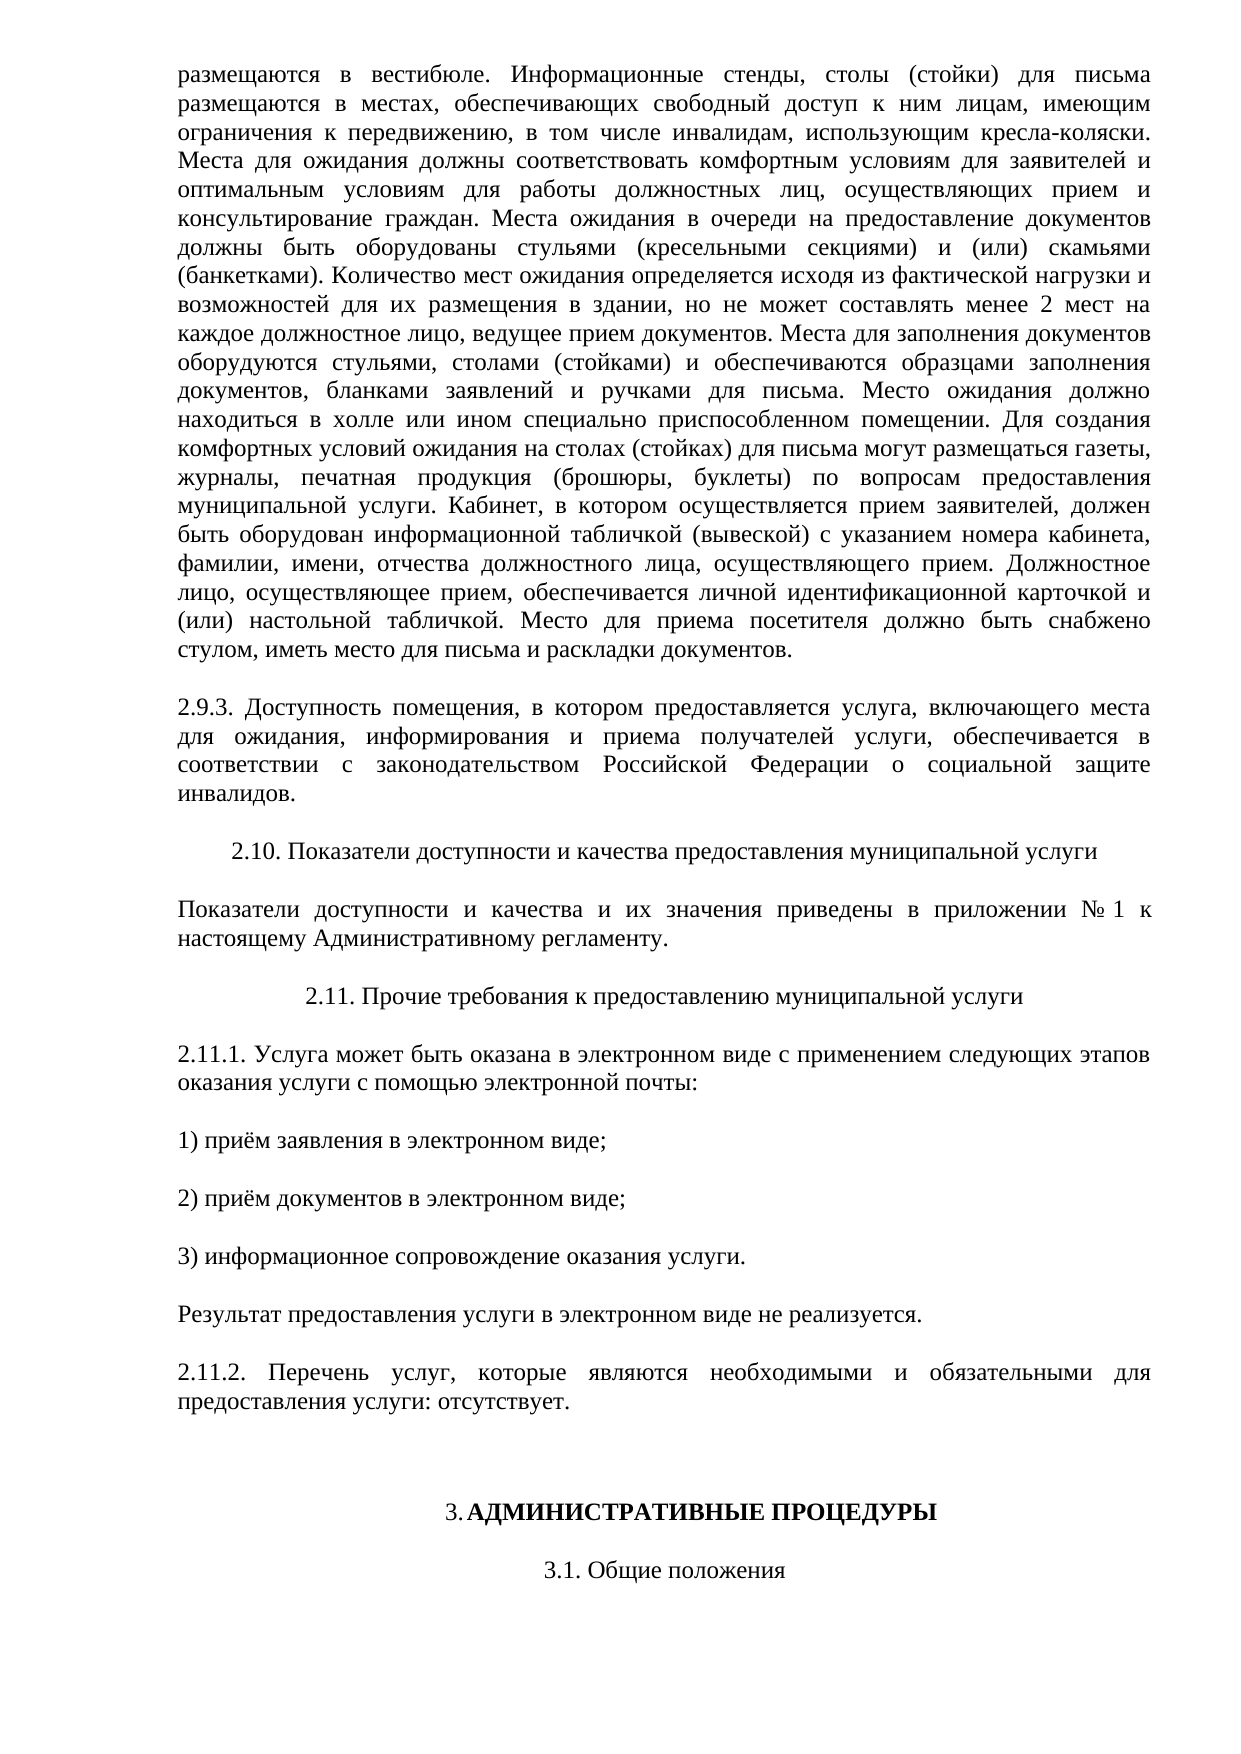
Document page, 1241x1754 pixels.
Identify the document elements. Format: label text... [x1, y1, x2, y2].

text 1) приём заявления в электронном виде; [177, 1125, 1152, 1154]
text 2.9.3. Доступность помещения, в котором предоставляется услуга, включающего места для ожидания, информирования и приема получателей услуги, обеспечивается в соответствии с законодательством Российской Федерации о социальной защите инвалидов. [177, 692, 1152, 807]
text 2.10. Показатели доступности и качества предоставления муниципальной услуги [177, 836, 1152, 865]
text 2) приём документов в электронном виде; [177, 1183, 1152, 1212]
text 2.11.1. Услуга может быть оказана в электронном виде с применением следующих этапов оказания услуги с помощью электронной почты: [177, 1039, 1152, 1096]
list АДМИНИСТРАТИВНЫЕ ПРОЦЕДУРЫ [230, 1497, 1152, 1526]
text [177, 59, 1152, 663]
text 2.11.2. Перечень услуг, которые являются необходимыми и обязательными для предоставления услуги: отсутствует. [177, 1357, 1152, 1414]
text 2.11. Прочие требования к предоставлению муниципальной услуги [177, 981, 1152, 1009]
text 3.1. Общие положения [177, 1555, 1152, 1584]
text Результат предоставления услуги в электронном виде не реализуется. [177, 1299, 1152, 1328]
text Показатели доступности и качества и их значения приведены в приложении № 1 к настоящему Административному регламенту. [177, 894, 1152, 952]
text 3) информационное сопровождение оказания услуги. [177, 1241, 1152, 1270]
